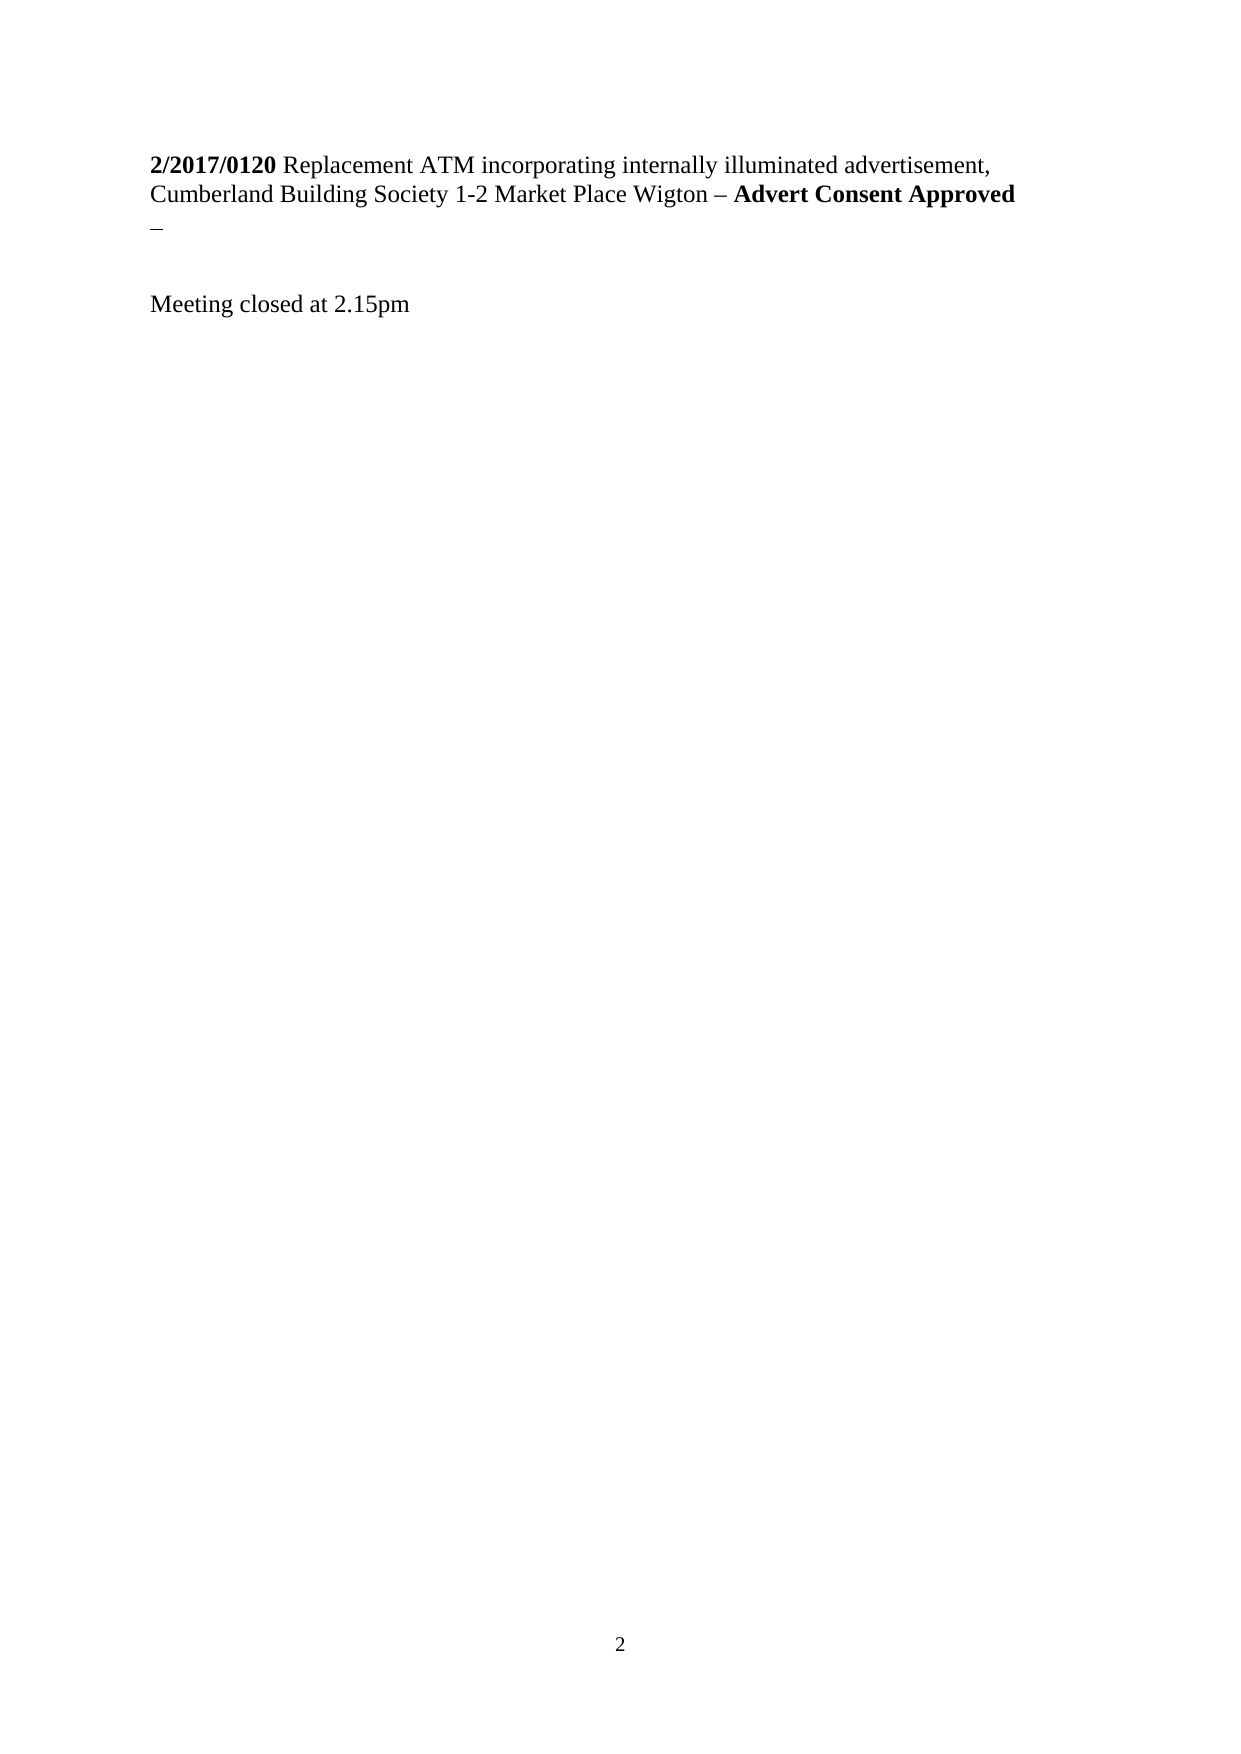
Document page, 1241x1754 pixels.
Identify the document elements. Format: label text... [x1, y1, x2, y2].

text 2/2017/0120 Replacement ATM incorporating internally illuminated advertisement, Cumberland Building Society 1-2 Market Place Wigton – Advert Consent Approved [150, 150, 1090, 207]
text Meeting closed at 2.15pm [150, 289, 1090, 318]
